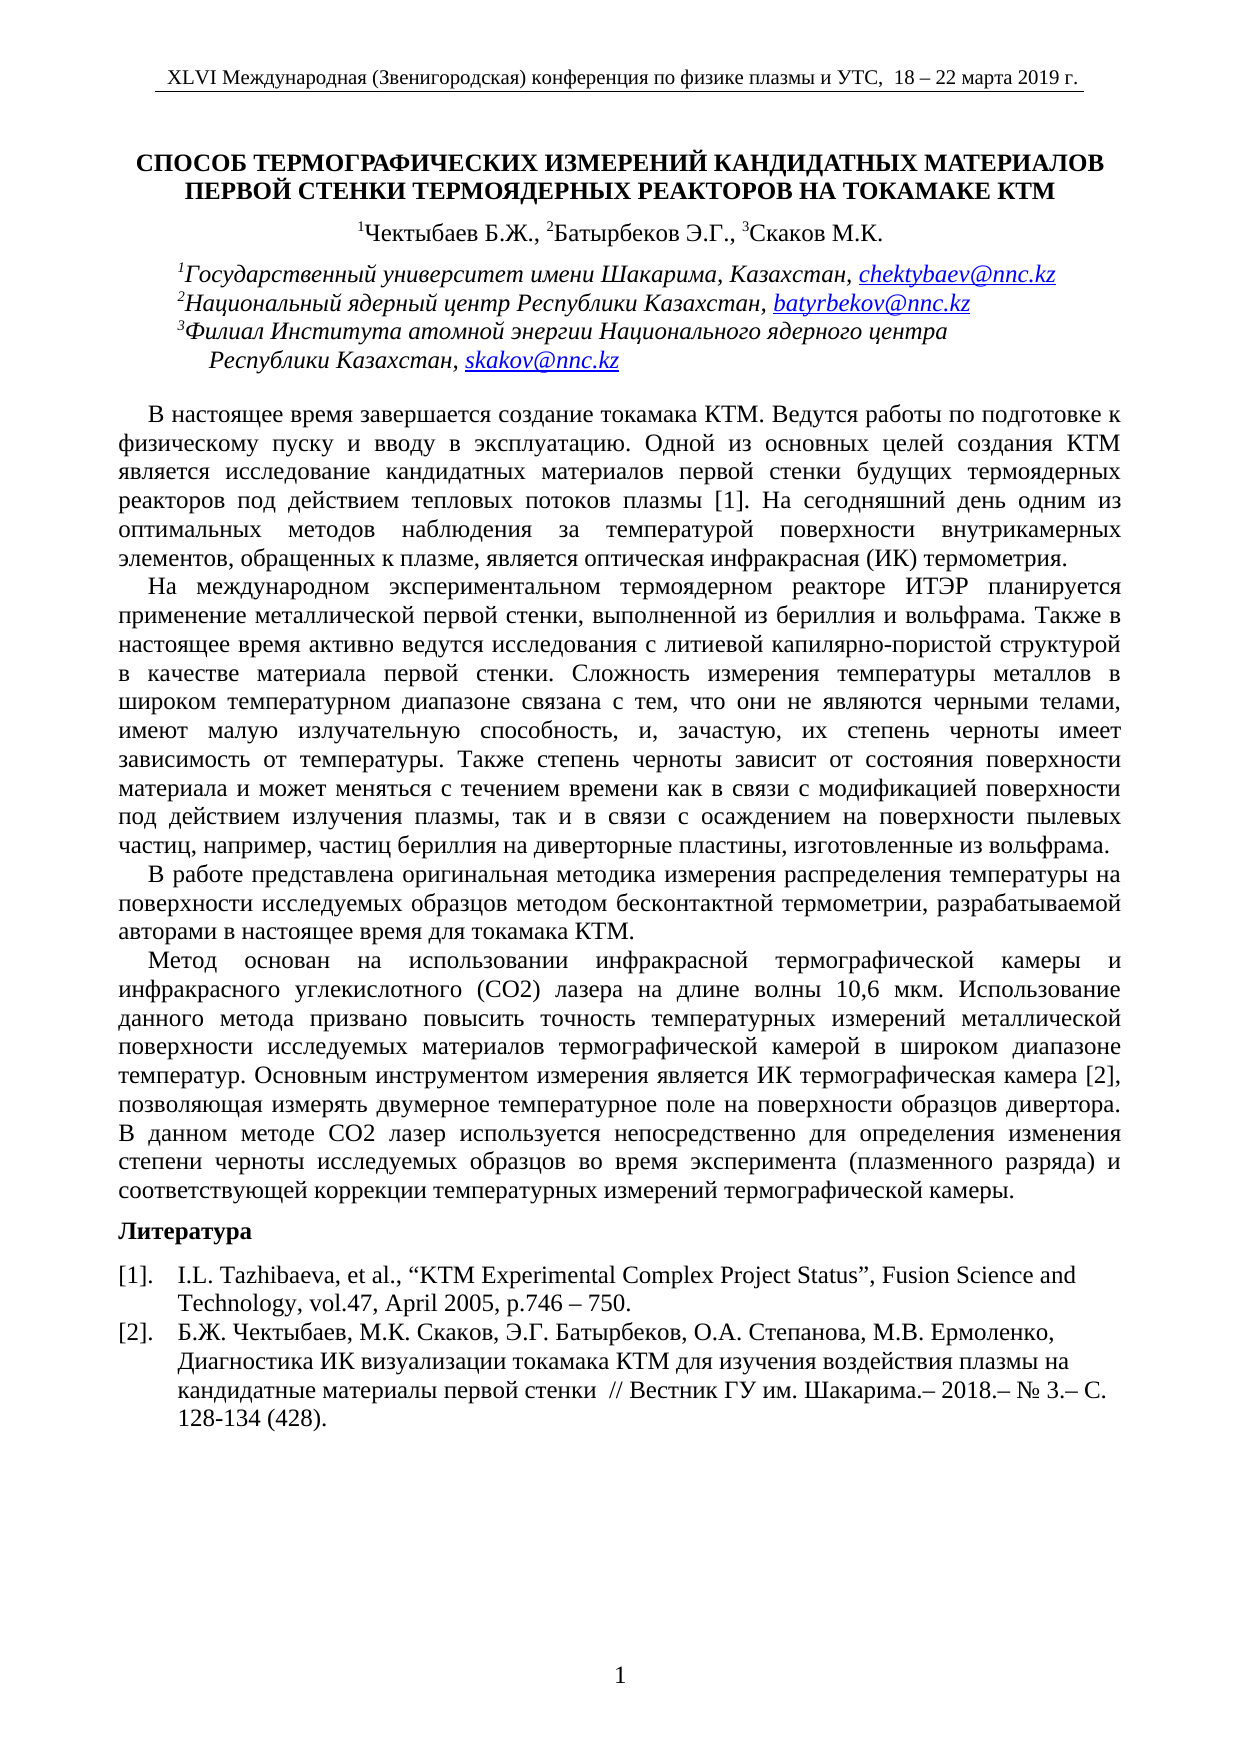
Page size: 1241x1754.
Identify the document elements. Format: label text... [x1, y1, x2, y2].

text В работе представлена оригинальная методика измерения распределения температуры на поверхности исследуемых образцов методом бесконтактной термометрии, разрабатываемой авторами в настоящее время для токамака КТМ. [118, 859, 1122, 945]
text 1Чектыбаев Б.Ж., 2Батырбеков Э.Г., 3Скаков М.К. [159, 218, 1081, 246]
text 1Государственный университет имени Шакарима, Казахстан, chektybaev@nnc.kz 2Национальный ядерный центр Республики Казахстан, batyrbekov@nnc.kz 3Филиал Института атомной энергии Национального ядерного центра Республики Казахстан, skakov@nnc.kz [177, 259, 1122, 374]
text В настоящее время завершается создание токамака КТМ. Ведутся работы по подготовке к физическому пуску и вводу в эксплуатацию. Одной из основных целей создания КТМ является исследование кандидатных материалов первой стенки будущих термоядерных реакторов под действием тепловых потоков плазмы [1]. На сегодняшний день одним из оптимальных методов наблюдения за температурой поверхности внутрикамерных элементов, обращенных к плазме, является оптическая инфракрасная (ИК) термометрия. [118, 399, 1122, 571]
title способ термографических измерений кандидатных материалов первой стенки термоядерных реакторов на токамаке КТМ [118, 148, 1122, 205]
text Метод основан на использовании инфракрасной термографической камеры и инфракрасного углекислотного (СО2) лазера на длине волны 10,6 мкм. Использование данного метода призвано повысить точность температурных измерений металлической поверхности исследуемых материалов термографической камерой в широком диапазоне температур. Основным инструментом измерения является ИК термографическая камера [2], позволяющая измерять двумерное температурное поле на поверхности образцов дивертора. В данном методе CO2 лазер используется непосредственно для определения изменения степени черноты исследуемых образцов во время эксперимента (плазменного разряда) и соответствующей коррекции температурных измерений термографической камеры. [118, 945, 1122, 1204]
text На международном экспериментальном термоядерном реакторе ИТЭР планируется применение металлической первой стенки, выполненной из бериллия и вольфрама. Также в настоящее время активно ведутся исследования с литиевой капилярно-пористой структурой в качестве материала первой стенки. Сложность измерения температуры металлов в широком температурном диапазоне связана с тем, что они не являются черными телами, имеют малую излучательную способность, и, зачастую, их степень черноты имеет зависимость от температуры. Также степень черноты зависит от состояния поверхности материала и может меняться с течением времени как в связи с модификацией поверхности под действием излучения плазмы, так и в связи с осаждением на поверхности пылевых частиц, например, частиц бериллия на диверторные пластины, изготовленные из вольфрама. [118, 571, 1122, 859]
list [2]. Б.Ж. Чектыбаев, М.К. Скаков, Э.Г. Батырбеков, О.А. Степанова, М.В. Ермоленко, Диагностика ИК визуализации токамака КТМ для изучения воздействия плазмы на кандидатные материалы первой стенки // Вестник ГУ им. Шакарима.– 2018.– № 3.– С. 128-134 (428). [118, 1317, 1122, 1432]
list [1]. I.L. Tazhibaeva, et al., “KTM Experimental Complex Project Status”, Fusion Science and Technology, vol.47, April 2005, p.746 – 750. [118, 1260, 1122, 1317]
title Литература [118, 1216, 1122, 1245]
